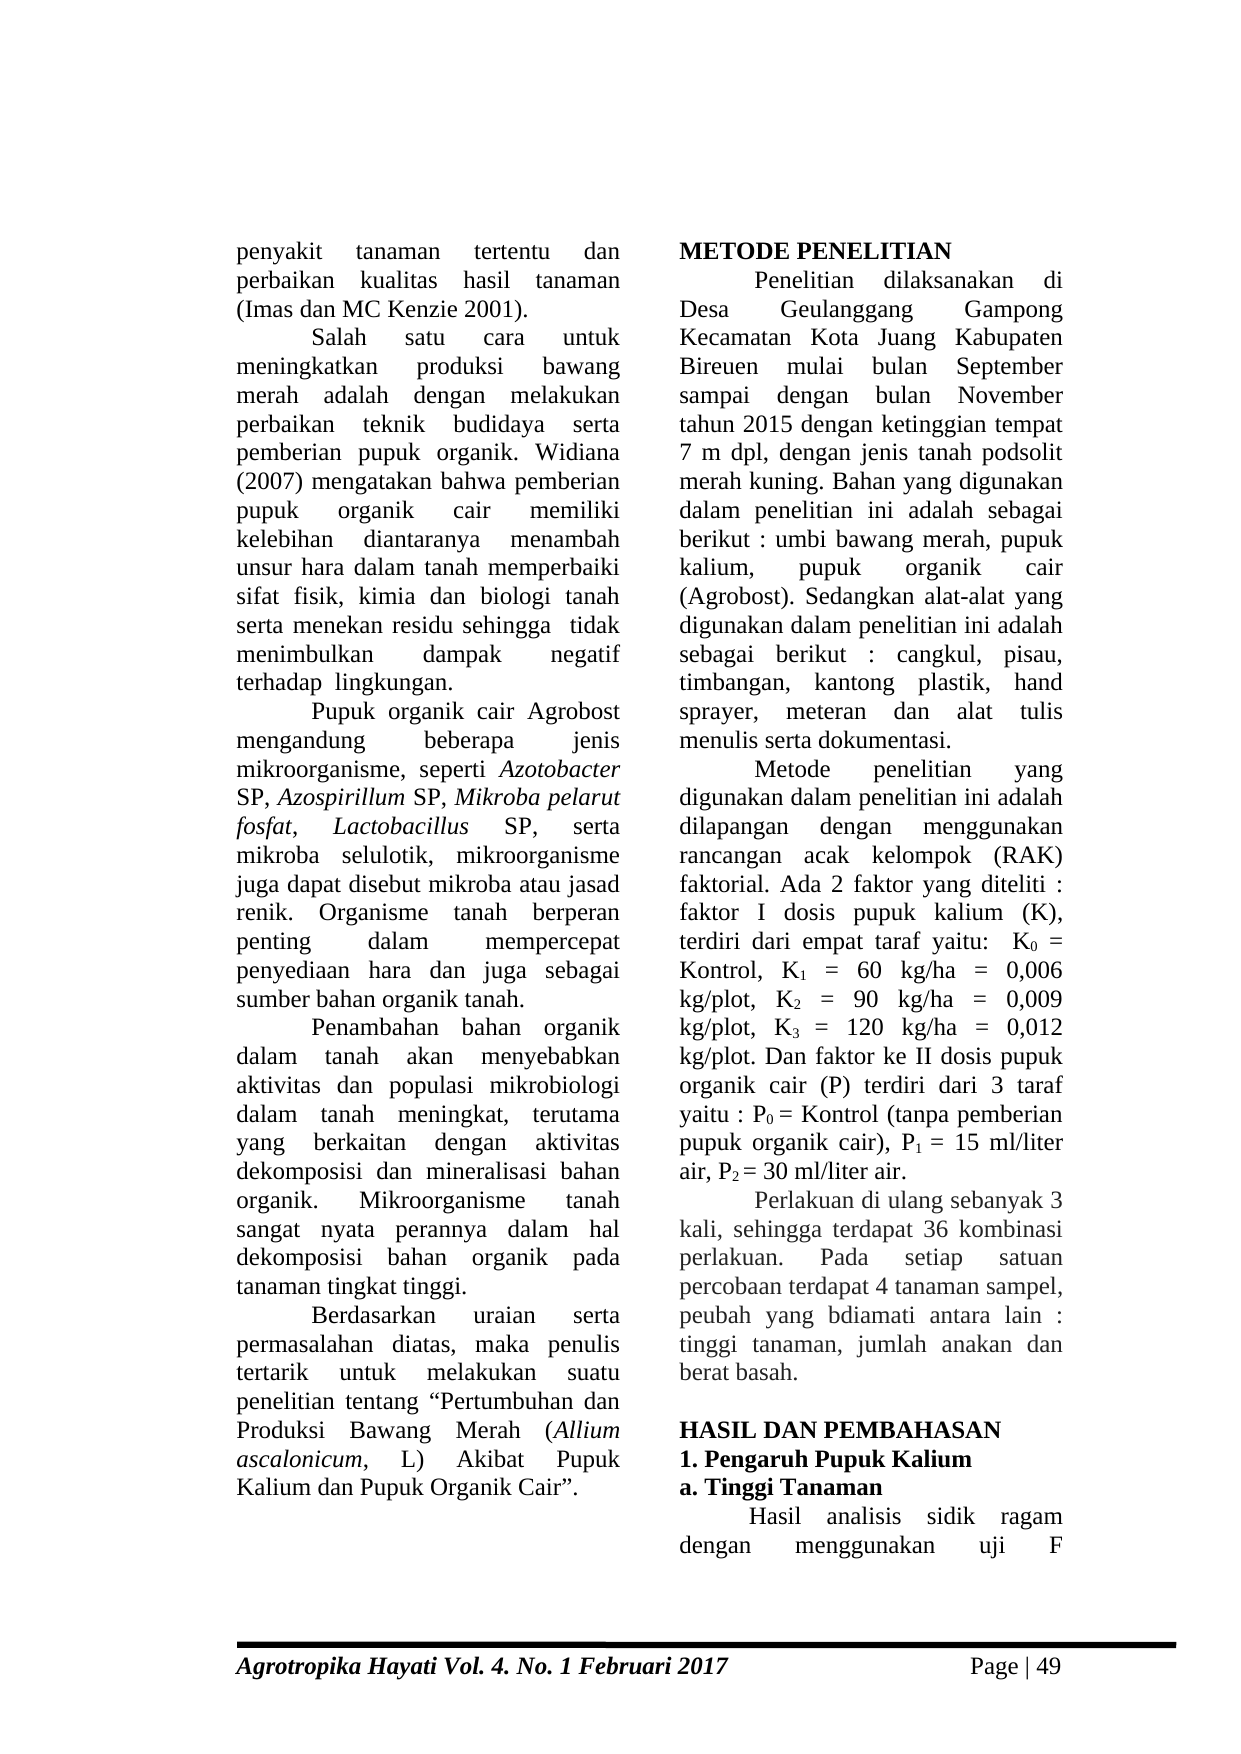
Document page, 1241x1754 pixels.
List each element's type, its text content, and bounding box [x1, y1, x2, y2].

text Pupuk organik cair Agrobost mengandung beberapa jenis mikroorganisme, seperti Azotobacter SP, Azospirillum SP, Mikroba pelarut fosfat, Lactobacillus SP, serta mikroba selulotik, mikroorganisme juga dapat disebut mikroba atau jasad renik. Organisme tanah berperan penting dalam mempercepat penyediaan hara dan juga sebagai sumber bahan organik tanah. [236, 696, 620, 1012]
list a. Tinggi Tanaman [679, 1472, 1063, 1501]
text Metode penelitian yang digunakan dalam penelitian ini adalah dilapangan dengan menggunakan rancangan acak kelompok (RAK) faktorial. Ada 2 faktor yang diteliti : faktor I dosis pupuk kalium (K), terdiri dari empat taraf yaitu: K0 = Kontrol, K1 = 60 kg/ha = 0,006 kg/plot, K2 = 90 kg/ha = 0,009 kg/plot, K3 = 120 kg/ha = 0,012 kg/plot. Dan faktor ke II dosis pupuk organik cair (P) terdiri dari 3 taraf yaitu : P0 = Kontrol (tanpa pemberian pupuk organik cair), P1 = 15 ml/liter air, P2 = 30 ml/liter air. [679, 754, 1063, 1185]
text Perlakuan di ulang sebanyak 3 kali, sehingga terdapat 36 kombinasi perlakuan. Pada setiap satuan percobaan terdapat 4 tanaman sampel, peubah yang bdiamati antara lain : tinggi tanaman, jumlah anakan dan berat basah. [679, 1185, 1063, 1386]
list Penelitian dilaksanakan di Desa Geulanggang Gampong Kecamatan Kota Juang Kabupaten Bireuen mulai bulan September sampai dengan bulan November tahun 2015 dengan ketinggian tempat 7 m dpl, dengan jenis tanah podsolit merah kuning. Bahan yang digunakan dalam penelitian ini adalah sebagai berikut : umbi bawang merah, pupuk kalium, pupuk organik cair (Agrobost). Sedangkan alat-alat yang digunakan dalam penelitian ini adalah sebagai berikut : cangkul, pisau, timbangan, kantong plastik, hand sprayer, meteran dan alat tulis menulis serta dokumentasi. [679, 265, 1063, 754]
text Penambahan bahan organik dalam tanah akan menyebabkan aktivitas dan populasi mikrobiologi dalam tanah meningkat, terutama yang berkaitan dengan aktivitas dekomposisi dan mineralisasi bahan organik. Mikroorganisme tanah sangat nyata perannya dalam hal dekomposisi bahan organik pada tanaman tingkat tinggi. [236, 1012, 620, 1300]
text Salah satu cara untuk meningkatkan produksi bawang merah adalah dengan melakukan perbaikan teknik budidaya serta pemberian pupuk organik. Widiana (2007) mengatakan bahwa pemberian pupuk organik cair memiliki kelebihan diantaranya menambah unsur hara dalam tanah memperbaiki sifat fisik, kimia dan biologi tanah serta menekan residu sehingga tidak menimbulkan dampak negatif terhadap lingkungan. [236, 322, 620, 696]
text Berdasarkan uraian serta permasalahan diatas, maka penulis tertarik untuk melakukan suatu penelitian tentang “Pertumbuhan dan Produksi Bawang Merah (Allium ascalonicum, L) Akibat Pupuk Kalium dan Pupuk Organik Cair”. [236, 1300, 620, 1501]
list METODE PENELITIAN [679, 236, 1063, 265]
list HASIL DAN PEMBAHASAN [679, 1415, 1063, 1444]
list 1. Pengaruh Pupuk Kalium [679, 1444, 1063, 1472]
